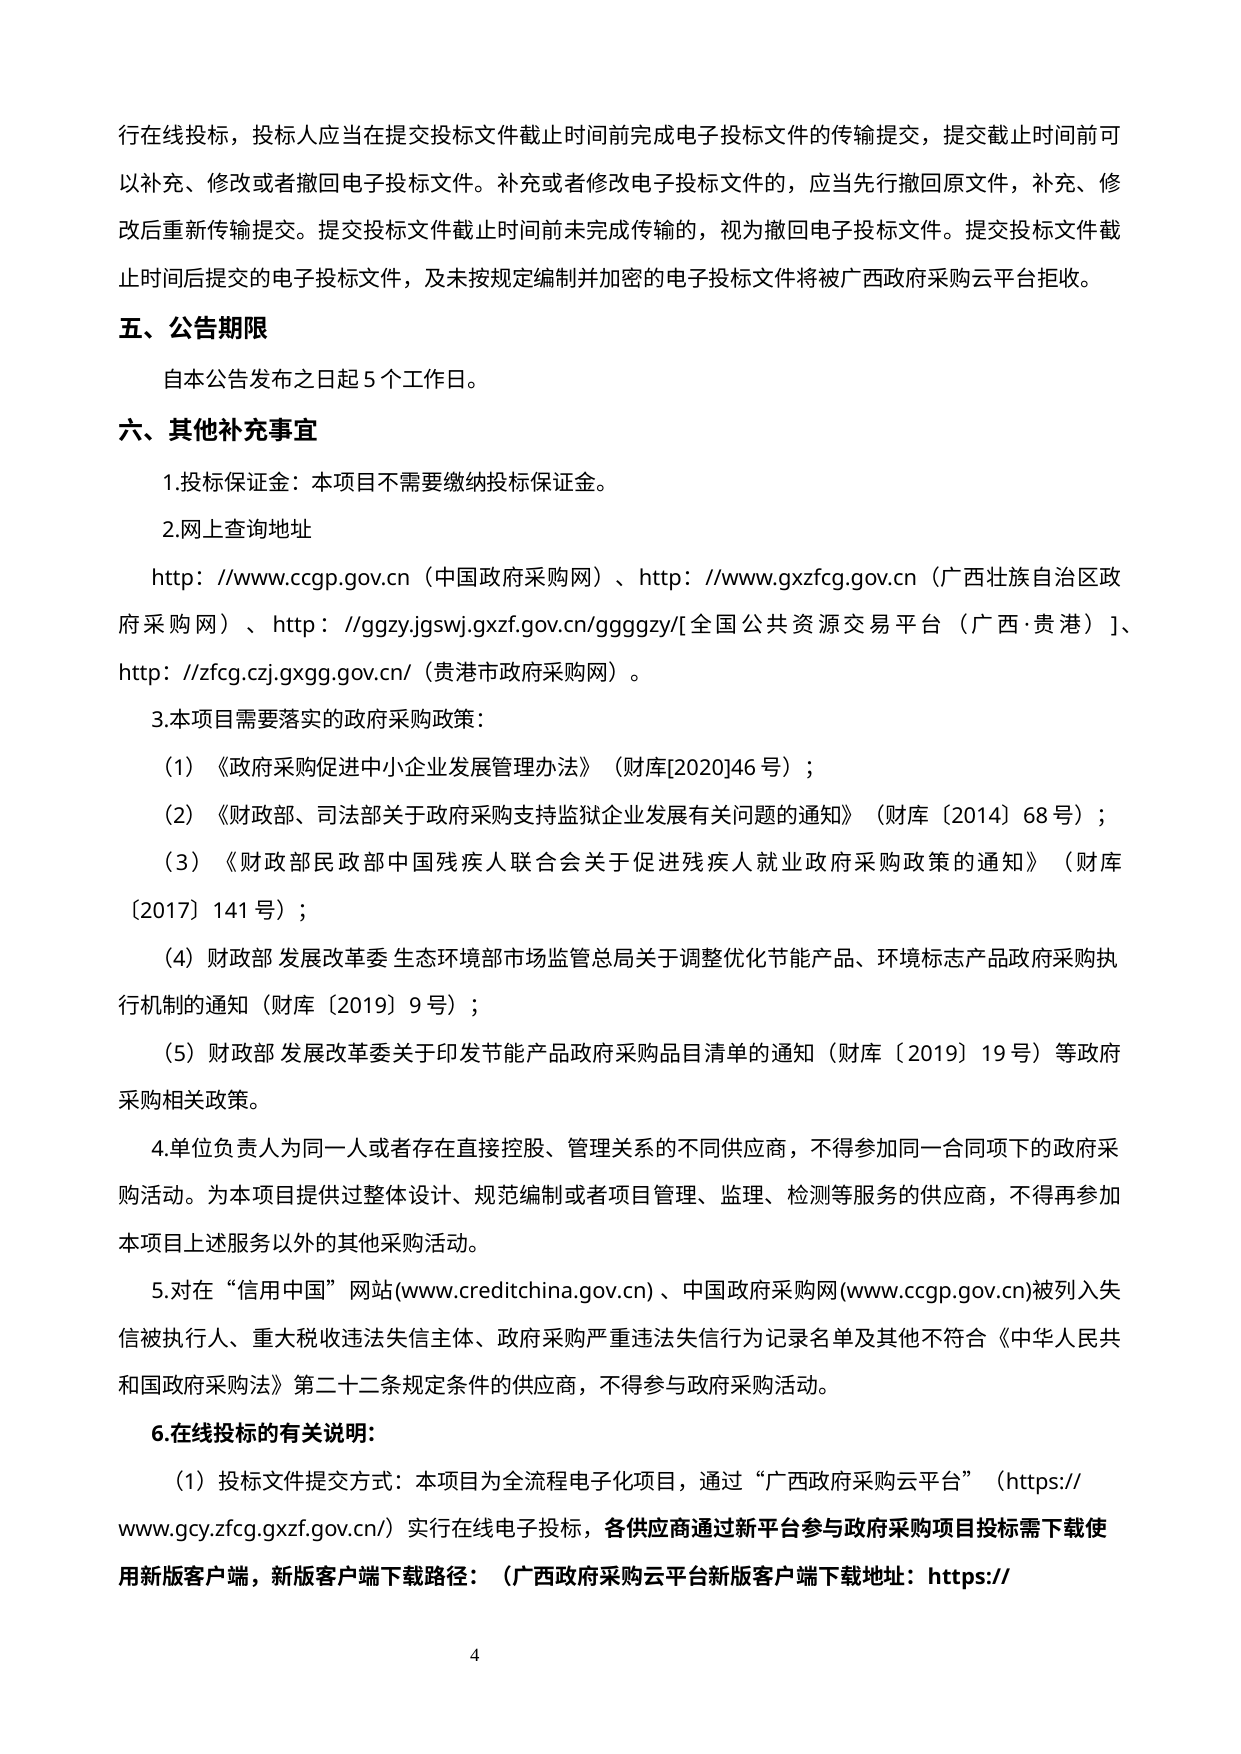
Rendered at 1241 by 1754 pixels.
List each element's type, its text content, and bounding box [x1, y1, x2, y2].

text 1.投标保证金：本项目不需要缴纳投标保证金。 [118, 464, 1122, 496]
text 自本公告发布之日起5个工作日。 [118, 362, 1122, 394]
text （1）《政府采购促进中小企业发展管理办法》（财库[2020]46号）； [118, 750, 1122, 782]
text 3.本项目需要落实的政府采购政策： [118, 702, 1122, 734]
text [118, 118, 1122, 292]
text 6.在线投标的有关说明： [118, 1416, 1122, 1448]
text （3）《财政部民政部中国残疾人联合会关于促进残疾人就业政府采购政策的通知》（财库〔2017〕141号）； [118, 845, 1122, 925]
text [118, 1464, 1122, 1591]
text 五、公告期限 [118, 308, 1122, 344]
text http：//www.ccgp.gov.cn（中国政府采购网）、http：//www.gxzfcg.gov.cn（广西壮族自治区政府采购网）、http：//ggzy.jgswj.gxzf.gov.cn/ggggzy/[全国公共资源交易平台（广西·贵港）]、http：//zfcg.czj.gxgg.gov.cn/（贵港市政府采购网）。 [118, 560, 1122, 687]
text （4）财政部 发展改革委 生态环境部市场监管总局关于调整优化节能产品、环境标志产品政府采购执行机制的通知（财库〔2019〕9号）； [118, 941, 1122, 1020]
text 六、其他补充事宜 [118, 410, 1122, 446]
text 4.单位负责人为同一人或者存在直接控股、管理关系的不同供应商，不得参加同一合同项下的政府采购活动。为本项目提供过整体设计、规范编制或者项目管理、监理、检测等服务的供应商，不得再参加本项目上述服务以外的其他采购活动。 [118, 1131, 1122, 1258]
text 2.网上查询地址 [118, 512, 1122, 544]
text （2）《财政部、司法部关于政府采购支持监狱企业发展有关问题的通知》（财库〔2014〕68号）； [118, 798, 1122, 829]
text 5.对在“信用中国”网站(www.creditchina.gov.cn) 、中国政府采购网(www.ccgp.gov.cn)被列入失信被执行人、重大税收违法失信主体、政府采购严重违法失信行为记录名单及其他不符合《中华人民共和国政府采购法》第二十二条规定条件的供应商，不得参与政府采购活动。 [118, 1273, 1122, 1400]
text （5）财政部 发展改革委关于印发节能产品政府采购品目清单的通知（财库〔2019〕19号）等政府采购相关政策。 [118, 1036, 1122, 1115]
